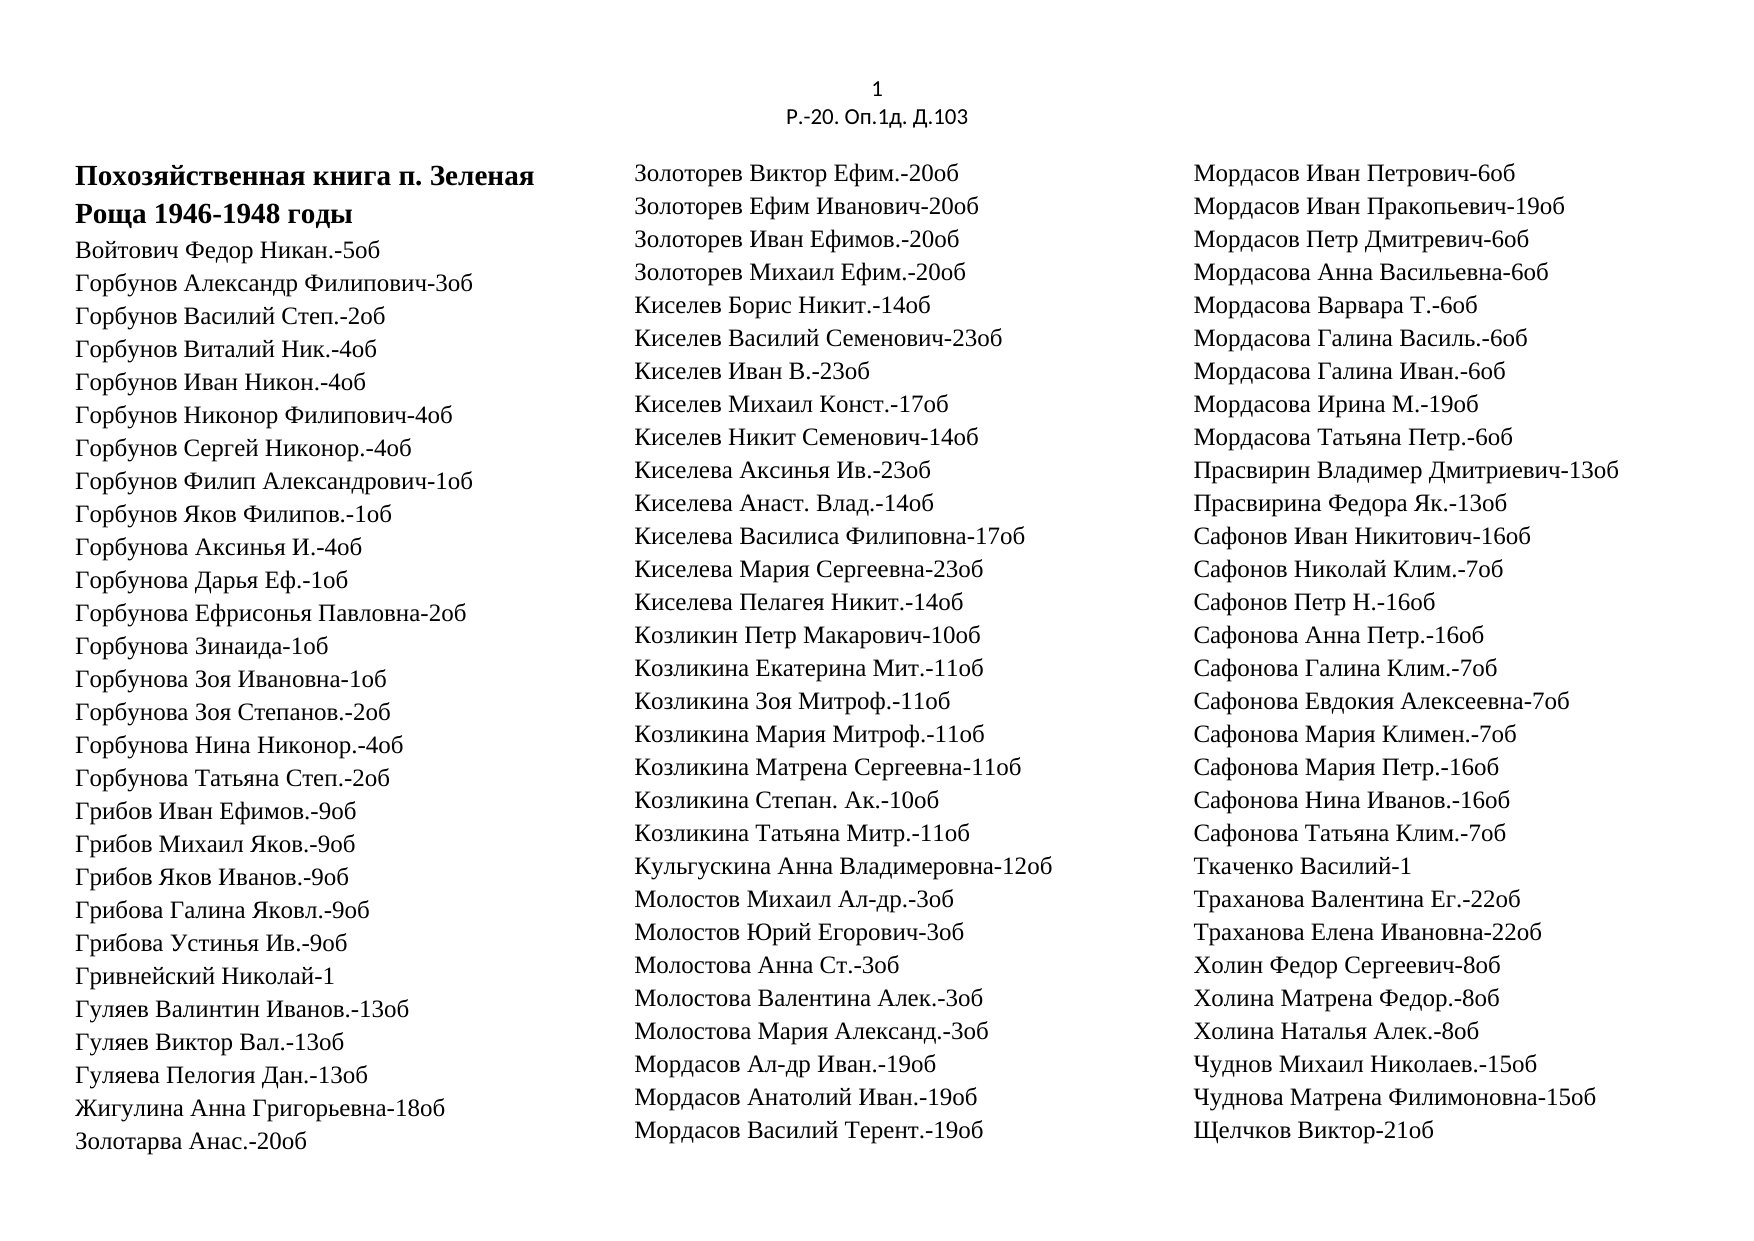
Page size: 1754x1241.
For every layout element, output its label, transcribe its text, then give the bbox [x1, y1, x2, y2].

text Козликина Екатерина Мит.-11об [634, 653, 1119, 682]
text Горбунова Нина Никонор.-4об [75, 730, 560, 759]
text Киселева Анаст. Влад.-14об [634, 488, 1119, 517]
text Сафонова Анна Петр.-16об [1193, 620, 1679, 649]
text Горбунова Дарья Еф.-1об [75, 565, 560, 594]
text Золотарва Анас.-20об [75, 1126, 560, 1155]
text Киселева Василиса Филиповна-17об [634, 521, 1119, 550]
text Холина Матрена Федор.-8об [1193, 983, 1679, 1012]
text Грибов Яков Иванов.-9об [75, 862, 560, 891]
text Похозяйственная книга п. Зеленая Роща 1946-1948 годы [75, 158, 560, 230]
text Сафонова Татьяна Клим.-7об [1193, 818, 1679, 847]
text Козликина Татьяна Митр.-11об [634, 818, 1119, 847]
text Горбунова Зинаида-1об [75, 631, 560, 660]
text Молостов Юрий Егорович-3об [634, 917, 1119, 946]
text Гривнейский Николай-1 [75, 961, 560, 990]
text Киселева Аксинья Ив.-23об [634, 455, 1119, 484]
text Молостова Валентина Алек.-3об [634, 983, 1119, 1012]
text Сафонова Мария Климен.-7об [1193, 719, 1679, 748]
text Мордасов Петр Дмитревич-6об [1193, 224, 1679, 253]
text Молостова Анна Ст.-3об [634, 950, 1119, 979]
text Киселев Никит Семенович-14об [634, 422, 1119, 451]
text Мордасова Галина Иван.-6об [1193, 356, 1679, 385]
text Золоторев Ефим Иванович-20об [634, 191, 1119, 219]
text Грибова Галина Яковл.-9об [75, 895, 560, 924]
text Сафонова Галина Клим.-7об [1193, 653, 1679, 682]
text Козликина Мария Митроф.-11об [634, 719, 1119, 748]
text Мордасова Галина Василь.-6об [1193, 323, 1679, 352]
text Мордасов Ал-др Иван.-19об [634, 1049, 1119, 1078]
text Прасвирин Владимер Дмитриевич-13об [1193, 455, 1679, 484]
text Холина Наталья Алек.-8об [1193, 1016, 1679, 1045]
text Войтович Федор Никан.-5об [75, 235, 560, 264]
text Горбунов Александр Филипович-3об [75, 268, 560, 297]
text Прасвирина Федора Як.-13об [1193, 488, 1679, 517]
text Горбунов Иван Никон.-4об [75, 367, 560, 396]
text Сафонова Мария Петр.-16об [1193, 752, 1679, 781]
text Грибов Иван Ефимов.-9об [75, 796, 560, 825]
text Гуляев Валинтин Иванов.-13об [75, 994, 560, 1023]
text Горбунов Василий Степ.-2об [75, 301, 560, 330]
text Мордасова Татьяна Петр.-6об [1193, 422, 1679, 451]
text Чуднова Матрена Филимоновна-15об [1193, 1082, 1679, 1111]
text Сафонова Нина Иванов.-16об [1193, 785, 1679, 814]
text Козликина Степан. Ак.-10об [634, 785, 1119, 814]
text Киселев Михаил Конст.-17об [634, 389, 1119, 418]
text Киселев Иван В.-23об [634, 356, 1119, 385]
text Горбунова Аксинья И.-4об [75, 532, 560, 561]
text Жигулина Анна Григорьевна-18об [75, 1093, 560, 1122]
text Чуднов Михаил Николаев.-15об [1193, 1049, 1679, 1078]
text Козликин Петр Макарович-10об [634, 620, 1119, 649]
text Горбунова Татьяна Степ.-2об [75, 763, 560, 792]
text Траханова Валентина Ег.-22об [1193, 884, 1679, 913]
text Киселева Мария Сергеевна-23об [634, 554, 1119, 583]
text Грибов Михаил Яков.-9об [75, 829, 560, 858]
text Золоторев Михаил Ефим.-20об [634, 257, 1119, 286]
text Гуляева Пелогия Дан.-13об [75, 1060, 560, 1089]
text Щелчков Виктор-21об [1193, 1115, 1679, 1144]
text Золоторев Виктор Ефим.-20об [634, 158, 1119, 187]
text Сафонов Николай Клим.-7об [1193, 554, 1679, 583]
text Золоторев Иван Ефимов.-20об [634, 224, 1119, 253]
text Горбунов Филип Александрович-1об [75, 466, 560, 495]
text Горбунов Яков Филипов.-1об [75, 499, 560, 528]
text Мордасова Анна Васильевна-6об [1193, 257, 1679, 286]
text Мордасов Иван Пракопьевич-19об [1193, 191, 1679, 219]
text Горбунова Зоя Ивановна-1об [75, 664, 560, 693]
text Мордасова Варвара Т.-6об [1193, 290, 1679, 319]
text Ткаченко Василий-1 [1193, 851, 1679, 880]
text Молостов Михаил Ал-др.-3об [634, 884, 1119, 913]
text Мордасов Иван Петрович-6об [1193, 158, 1679, 187]
text Сафонова Евдокия Алексеевна-7об [1193, 686, 1679, 715]
text Горбунов Никонор Филипович-4об [75, 400, 560, 429]
text Киселев Василий Семенович-23об [634, 323, 1119, 352]
text Сафонов Петр Н.-16об [1193, 587, 1679, 616]
text Козликина Зоя Митроф.-11об [634, 686, 1119, 715]
text Кульгускина Анна Владимеровна-12об [634, 851, 1119, 880]
text Мордасов Анатолий Иван.-19об [634, 1082, 1119, 1111]
text Киселева Пелагея Никит.-14об [634, 587, 1119, 616]
text Киселев Борис Никит.-14об [634, 290, 1119, 319]
text Козликина Матрена Сергеевна-11об [634, 752, 1119, 781]
text Горбунов Виталий Ник.-4об [75, 334, 560, 363]
text Сафонов Иван Никитович-16об [1193, 521, 1679, 550]
text Мордасова Ирина М.-19об [1193, 389, 1679, 418]
text Молостова Мария Александ.-3об [634, 1016, 1119, 1045]
text Грибова Устинья Ив.-9об [75, 928, 560, 957]
text Гуляев Виктор Вал.-13об [75, 1027, 560, 1056]
text Горбунова Ефрисонья Павловна-2об [75, 598, 560, 627]
text Горбунова Зоя Степанов.-2об [75, 697, 560, 726]
text Мордасов Василий Терент.-19об [634, 1115, 1119, 1144]
text Холин Федор Сергеевич-8об [1193, 950, 1679, 979]
text Горбунов Сергей Никонор.-4об [75, 433, 560, 462]
text Траханова Елена Ивановна-22об [1193, 917, 1679, 946]
